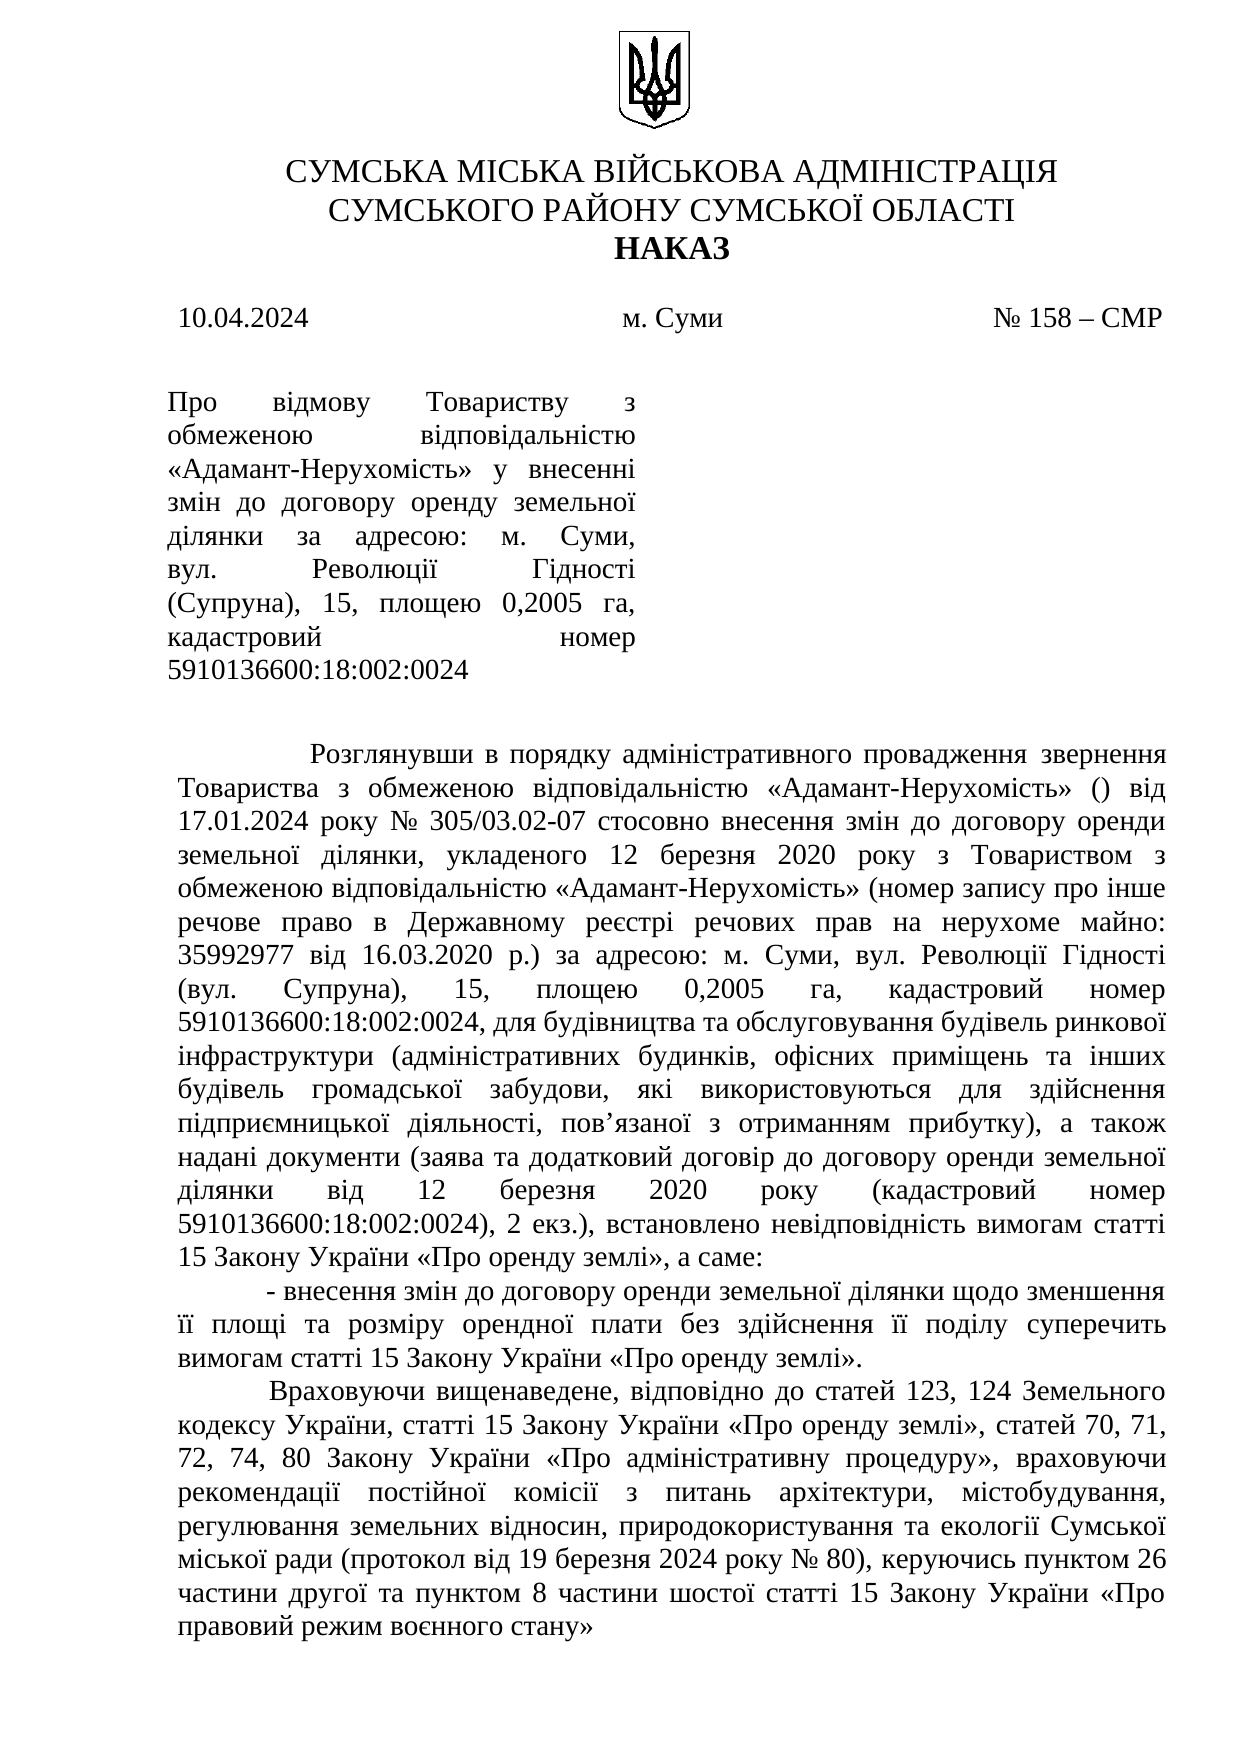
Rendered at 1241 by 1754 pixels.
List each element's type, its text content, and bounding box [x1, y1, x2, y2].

text 10.04.2024 м. Суми № 158 – СМР [177, 300, 1167, 334]
table_header Про відмову Товариству з обмеженою відповідальністю «Адамант-Нерухомість» у внесенні змін до договору оренду земельної ділянки за адресою: м. Суми, вул. Революції Гідності (Супруна), 15, площею 0,2005 га, кадастровий номер 5910136600:18:002:0024 [167, 384, 647, 686]
text Розглянувши в порядку адміністративного провадження звернення Товариства з обмеженою відповідальністю «Адамант-Нерухомість» () від 17.01.2024 року № 305/03.02-07 стосовно внесення змін до договору оренди земельної ділянки, укладеного 12 березня 2020 року з Товариством з обмеженою відповідальністю «Адамант-Нерухомість» (номер запису про інше речове право в Державному реєстрі речових прав на нерухоме майно: 35992977 від 16.03.2020 р.) за адресою: м. Суми, вул. Революції Гідності (вул. Супруна), 15, площею 0,2005 га, кадастровий номер 5910136600:18:002:0024, для будівництва та обслуговування будівель ринкової інфраструктури (адміністративних будинків, офісних приміщень та інших будівель громадської забудови, які використовуються для здійснення підприємницької діяльності, пов’язаної з отриманням прибутку), а також надані документи (заява та додатковий договір до договору оренди земельної ділянки від 12 березня 2020 року (кадастровий номер 5910136600:18:002:0024), 2 екз.), встановлено невідповідність вимогам статті 15 Закону України «Про оренду землі», а саме: [177, 736, 1167, 1273]
picture [617, 29, 691, 130]
text СУМСЬКОГО РАЙОНУ СУМСЬКОЇ ОБЛАСТІ [177, 190, 1167, 228]
text СУМСЬКА МІСЬКА ВІЙСЬКОВА АДМІНІСТРАЦІЯ [177, 152, 1167, 190]
text Враховуючи вищенаведене, відповідно до статей 123, 124 Земельного кодексу України, статті 15 Закону України «Про оренду землі», статей 70, 71, 72, 74, 80 Закону України «Про адміністративну процедуру», враховуючи рекомендації постійної комісії з питань архітектури, містобудування, регулювання земельних відносин, природокористування та екології Сумської міської ради (протокол від 19 березня 2024 року № 80), керуючись пунктом 26 частини другої та пунктом 8 частини шостої статті 15 Закону України «Про правовий режим воєнного стану» [177, 1373, 1167, 1642]
text НАКАЗ [177, 228, 1167, 267]
text - внесення змін до договору оренди земельної ділянки щодо зменшення її площі та розміру орендної плати без здійснення її поділу суперечить вимогам статті 15 Закону України «Про оренду землі». [177, 1273, 1167, 1373]
